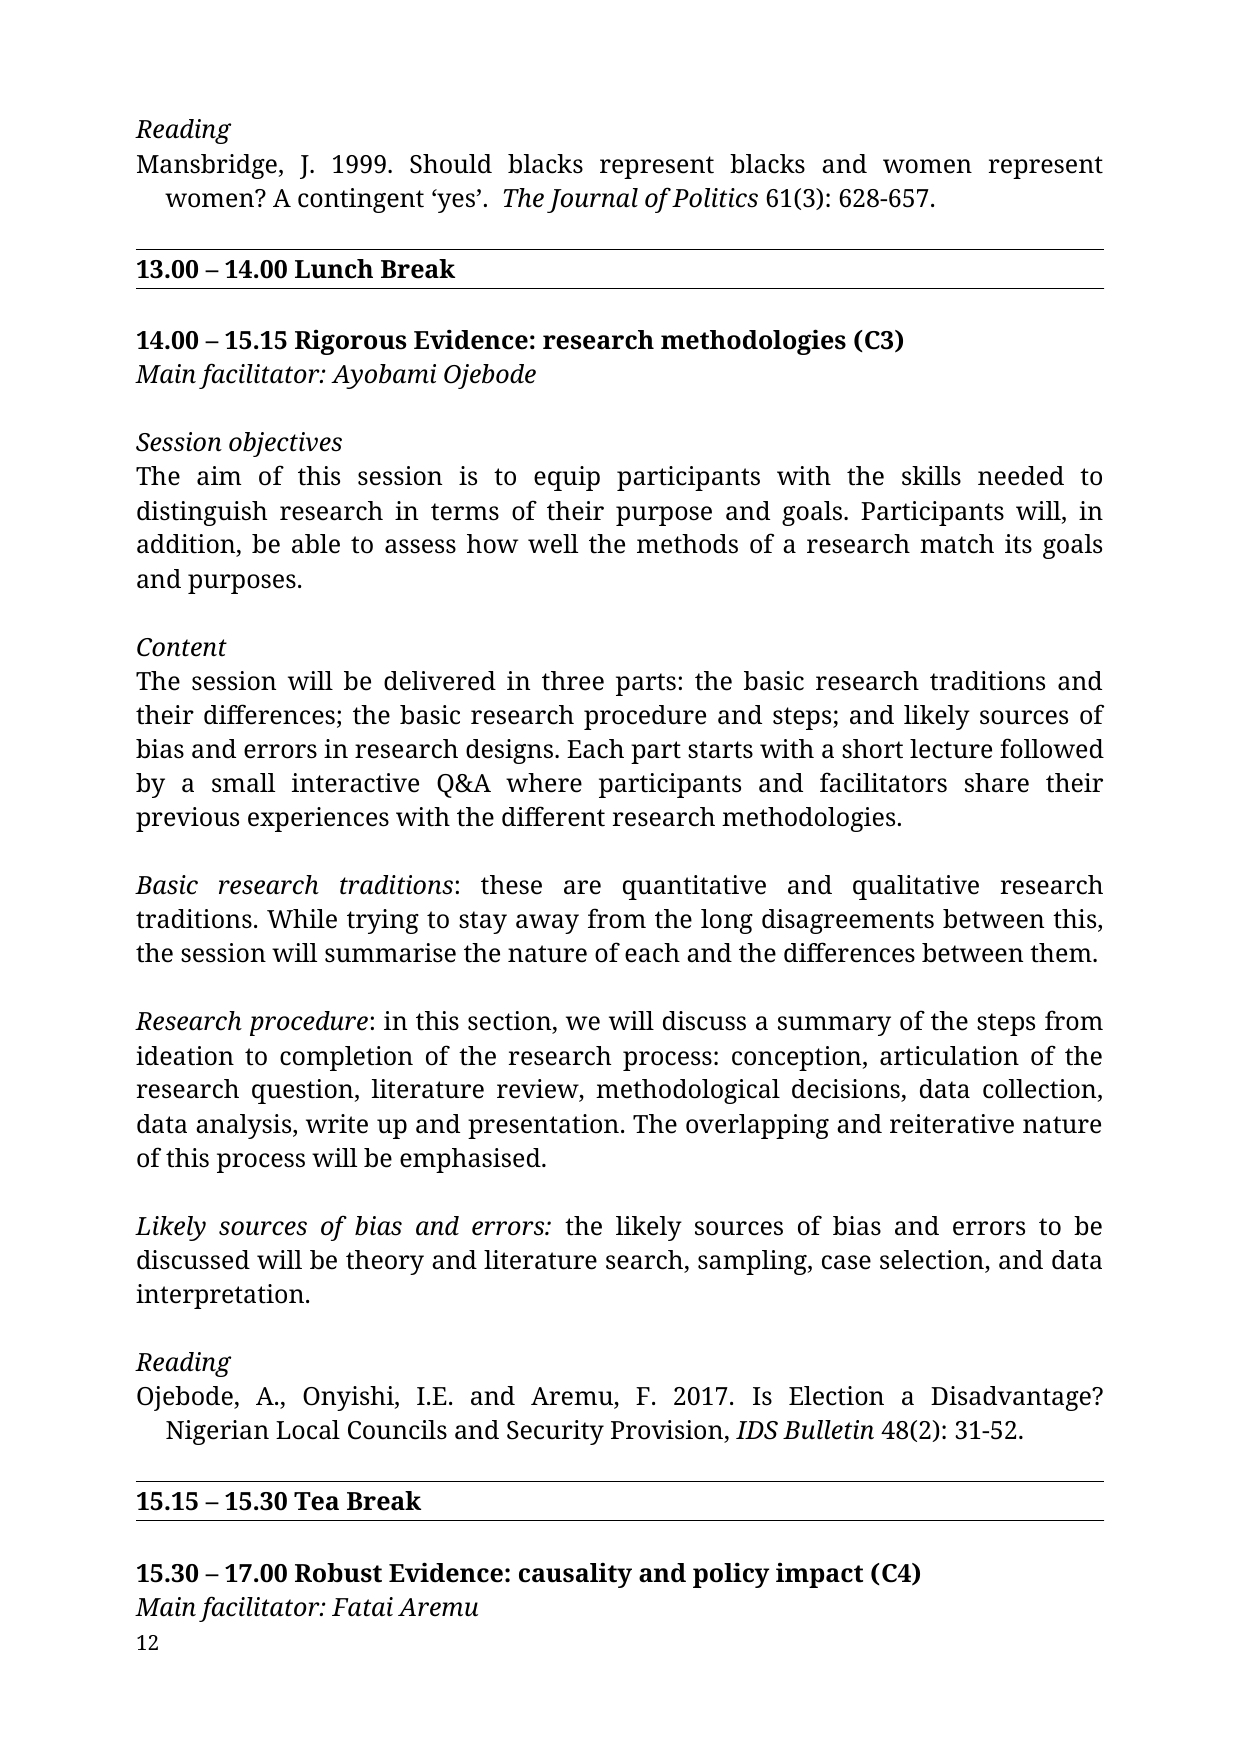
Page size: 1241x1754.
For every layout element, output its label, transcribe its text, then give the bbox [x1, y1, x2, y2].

text Ojebode, A., Onyishi, I.E. and Aremu, F. 2017. Is Election a Disadvantage? Nigerian Local Councils and Security Provision, IDS Bulletin 48(2): 31-52. [136, 1379, 1104, 1447]
text Likely sources of bias and errors: the likely sources of bias and errors to be discussed will be theory and literature search, sampling, case selection, and data interpretation. [136, 1208, 1104, 1311]
text 13.00 – 14.00 Lunch Break [136, 250, 1104, 288]
text 15.15 – 15.30 Tea Break [136, 1482, 1104, 1520]
text Main facilitator: Fatai Aremu [136, 1589, 1104, 1623]
text Reading [136, 112, 1104, 146]
text Mansbridge, J. 1999. Should blacks represent blacks and women represent women? A contingent ‘yes’. The Journal of Politics 61(3): 628-657. [136, 146, 1104, 214]
text Reading [136, 1345, 1104, 1379]
text 15.30 – 17.00 Robust Evidence: causality and policy impact (C4) [136, 1555, 1115, 1589]
text Basic research traditions: these are quantitative and qualitative research traditions. While trying to stay away from the long disagreements between this, the session will summarise the nature of each and the differences between them. [136, 868, 1104, 970]
text 14.00 – 15.15 Rigorous Evidence: research methodologies (C3) [136, 323, 1104, 357]
text The session will be delivered in three parts: the basic research traditions and their differences; the basic research procedure and steps; and likely sources of bias and errors in research designs. Each part starts with a short lecture followed by a small interactive Q&A where participants and facilitators share their previous experiences with the different research methodologies. [136, 663, 1104, 834]
text Research procedure: in this section, we will discuss a summary of the steps from ideation to completion of the research process: conception, articulation of the research question, literature review, methodological decisions, data collection, data analysis, write up and presentation. The overlapping and reiterative nature of this process will be emphasised. [136, 1004, 1104, 1174]
text Session objectives [136, 425, 1104, 459]
text Main facilitator: Ayobami Ojebode [136, 357, 1104, 391]
text The aim of this session is to equip participants with the skills needed to distinguish research in terms of their purpose and goals. Participants will, in addition, be able to assess how well the methods of a research match its goals and purposes. [136, 459, 1104, 595]
text Content [136, 629, 1104, 663]
